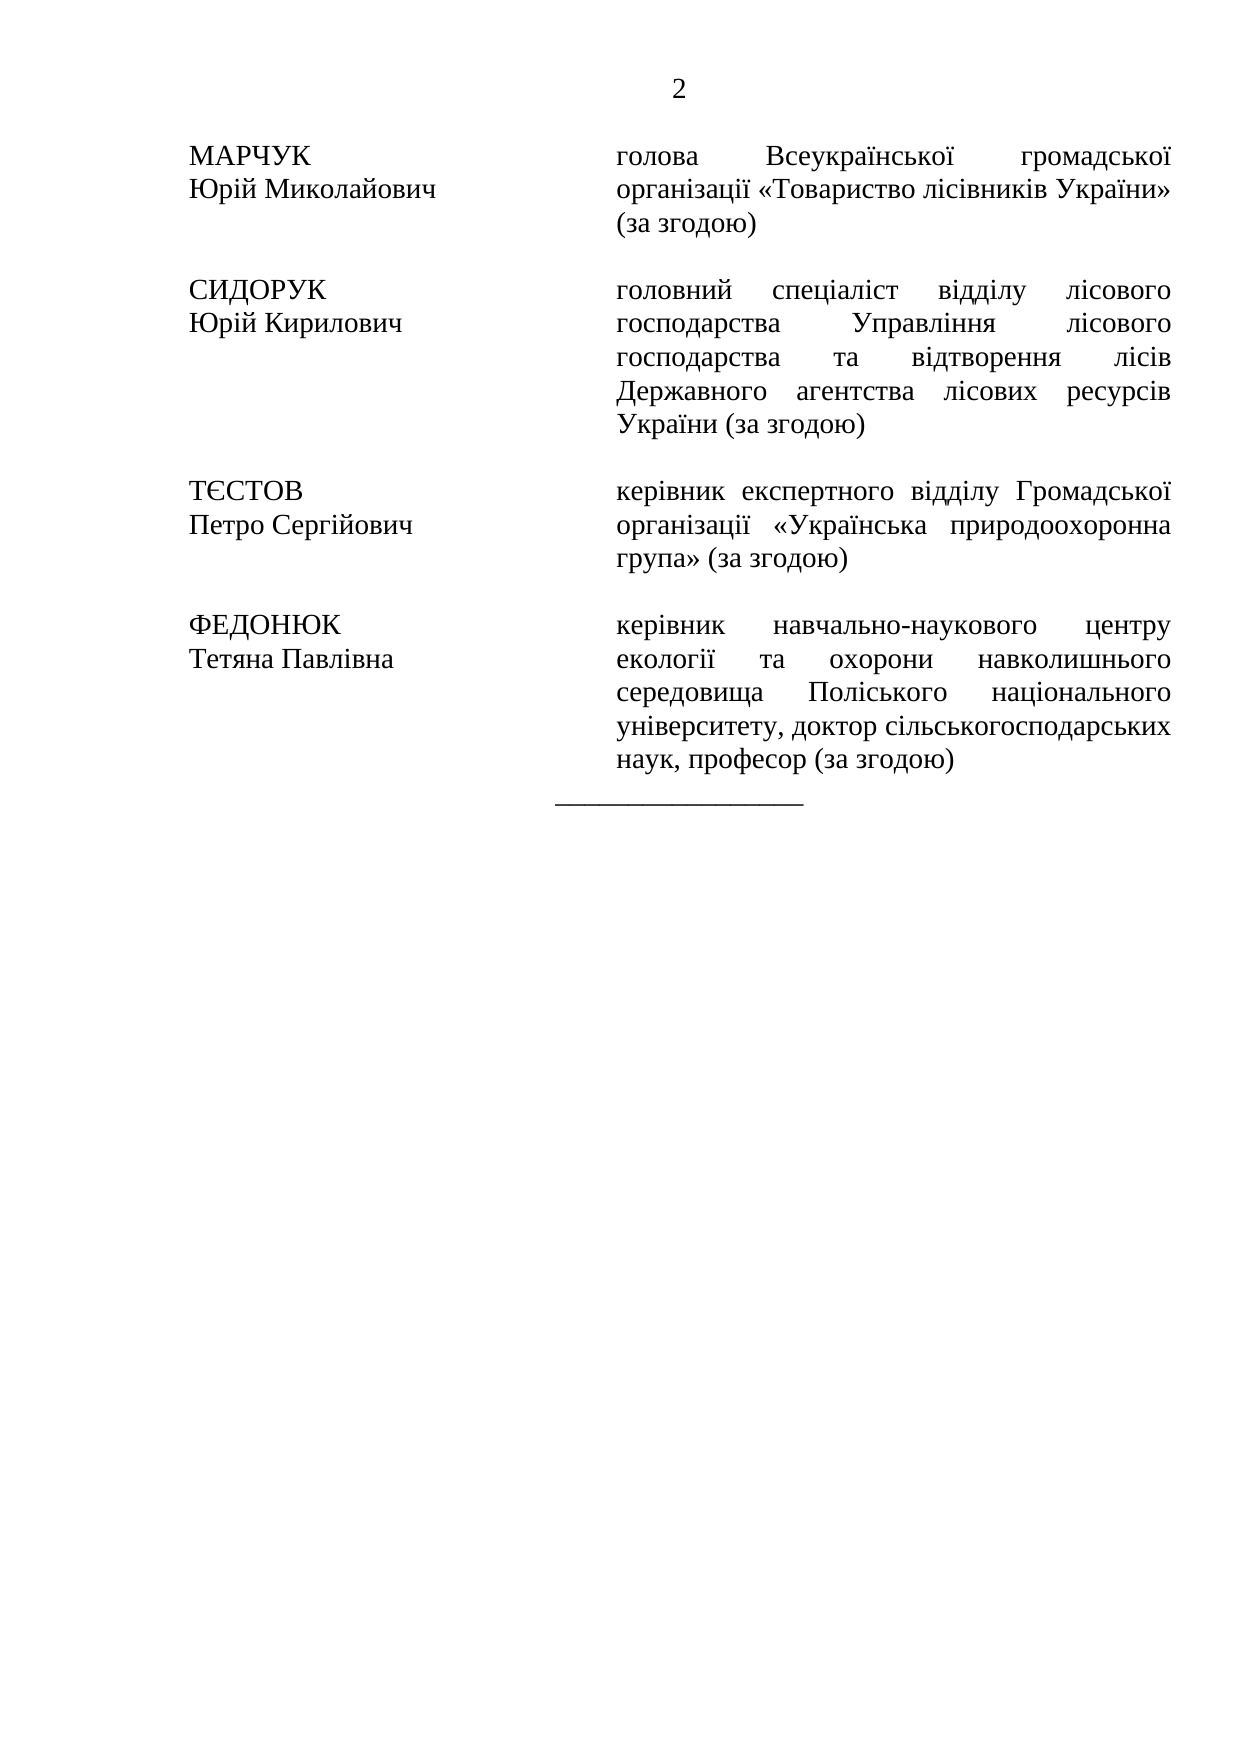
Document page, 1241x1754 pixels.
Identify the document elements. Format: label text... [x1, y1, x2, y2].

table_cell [177, 104, 605, 775]
text _________________ [177, 775, 1181, 809]
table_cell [605, 104, 1183, 775]
